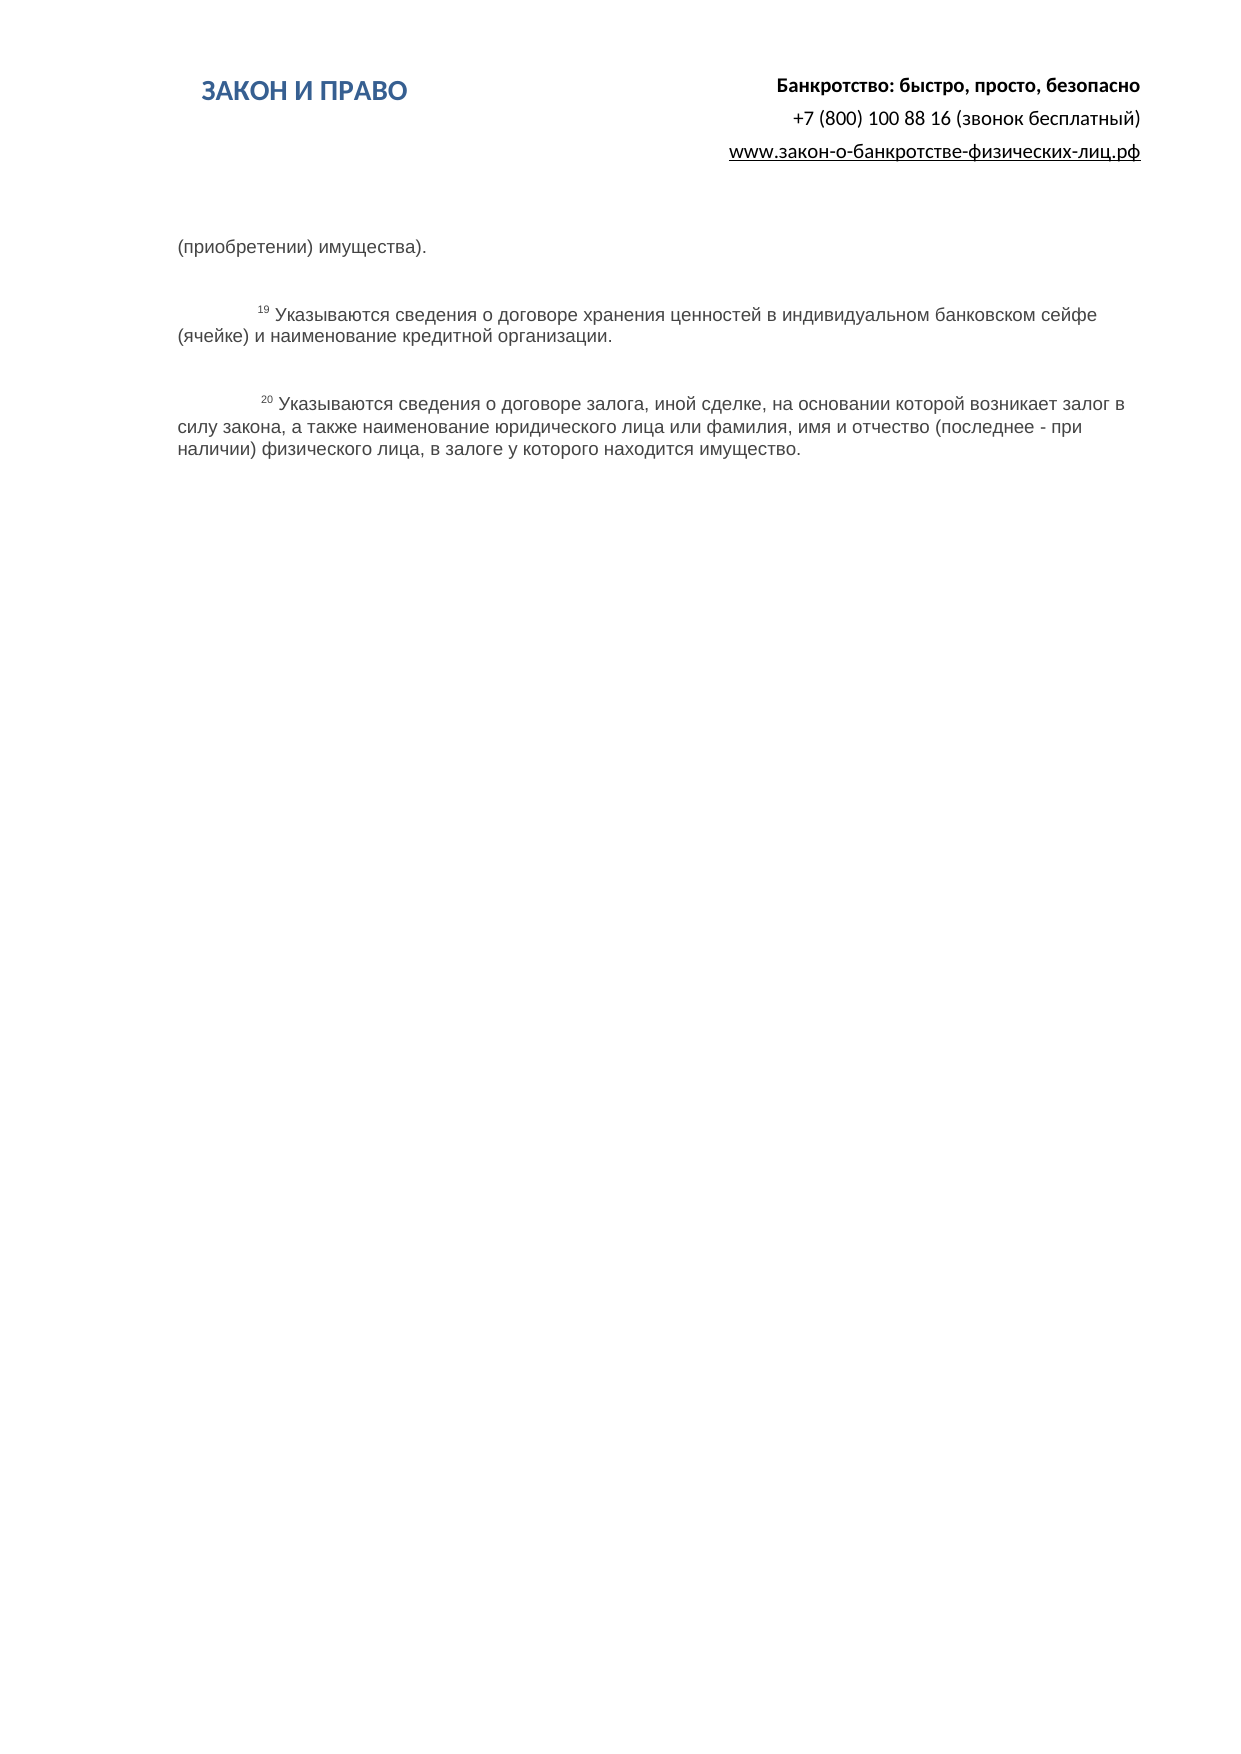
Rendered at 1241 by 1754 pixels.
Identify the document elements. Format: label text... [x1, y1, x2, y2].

text 19 Указываются сведения о договоре хранения ценностей в индивидуальном банковском сейфе (ячейке) и наименование кредитной организации. [177, 285, 1152, 375]
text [177, 236, 1152, 285]
text 20 Указываются сведения о договоре залога, иной сделке, на основании которой возникает залог в силу закона, а также наименование юридического лица или фамилия, имя и отчество (последнее - при наличии) физического лица, в залоге у которого находится имущество. [177, 375, 1152, 459]
